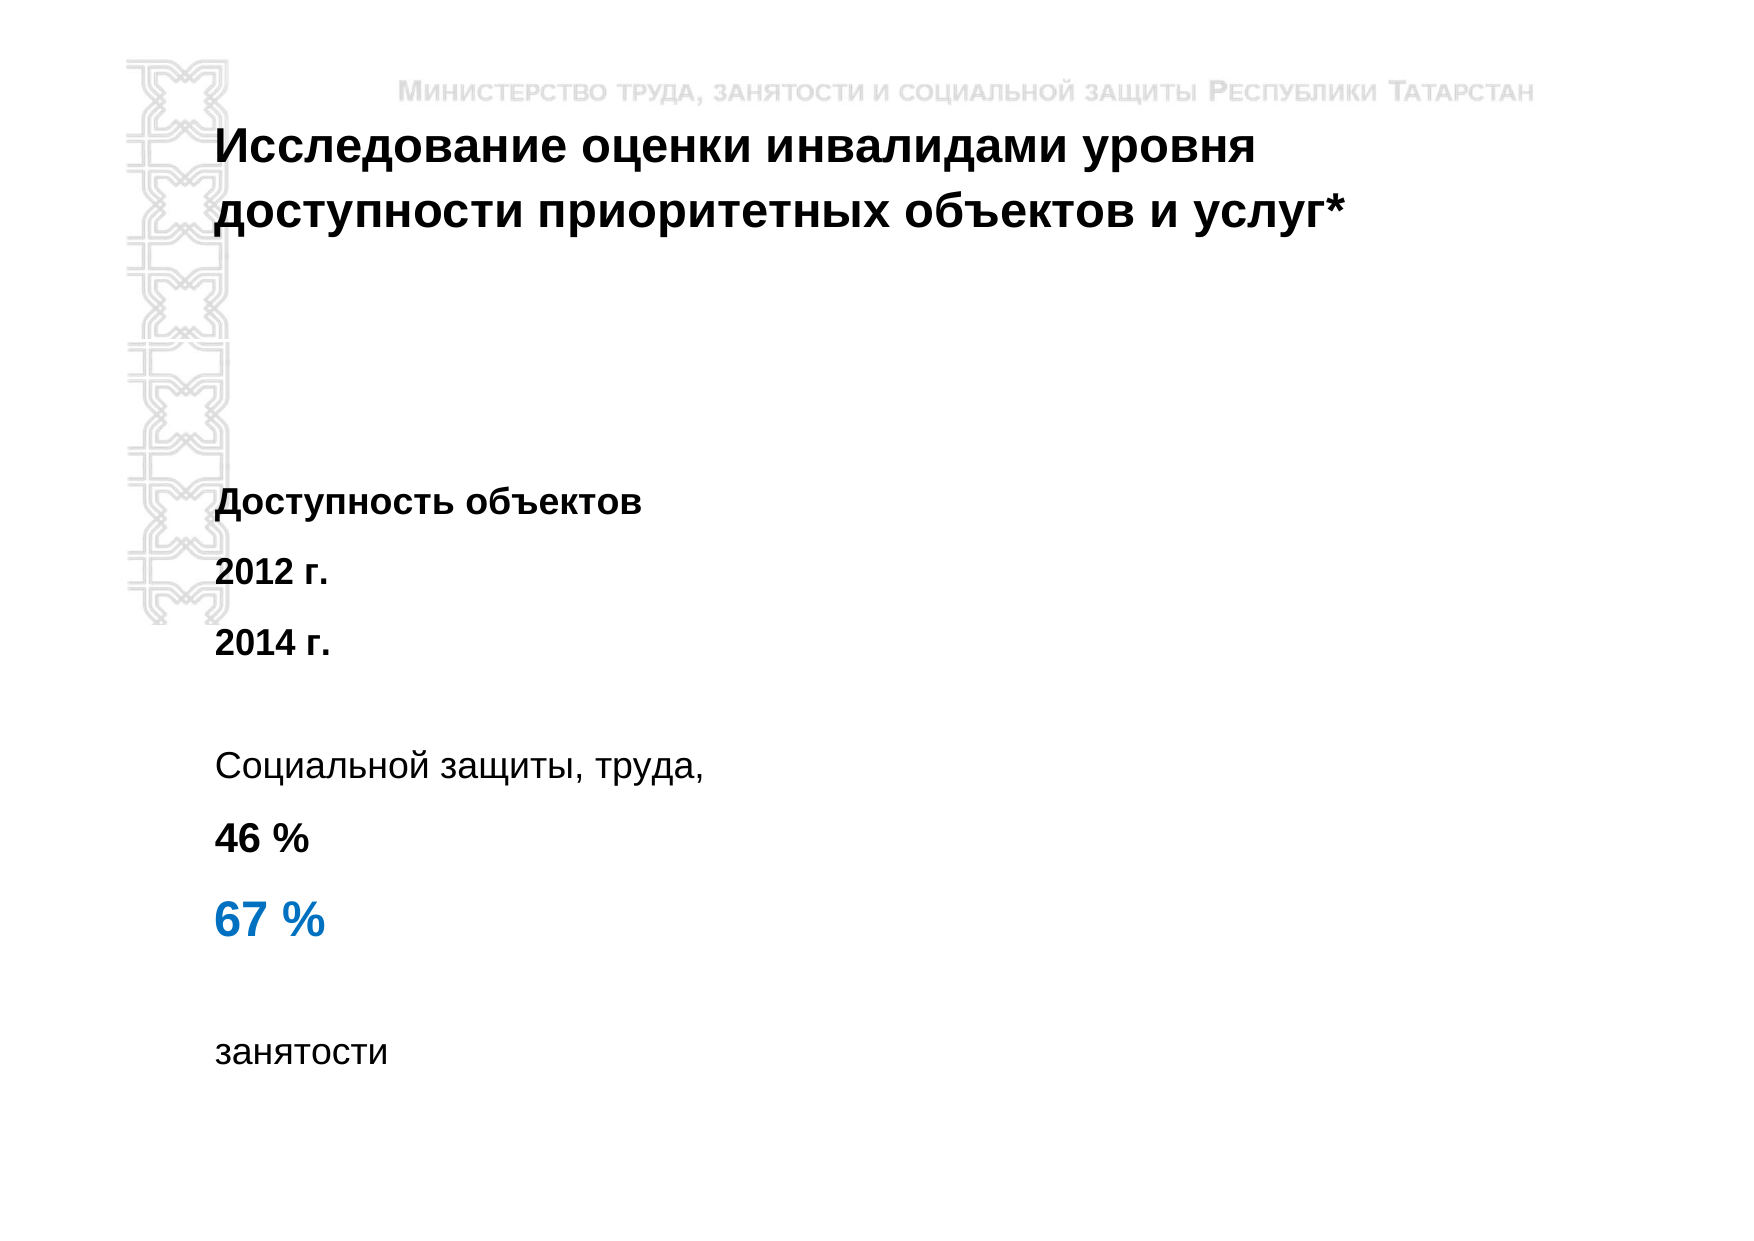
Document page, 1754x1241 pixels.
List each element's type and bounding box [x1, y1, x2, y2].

picture [127, 342, 1628, 625]
picture [126, 56, 1627, 339]
